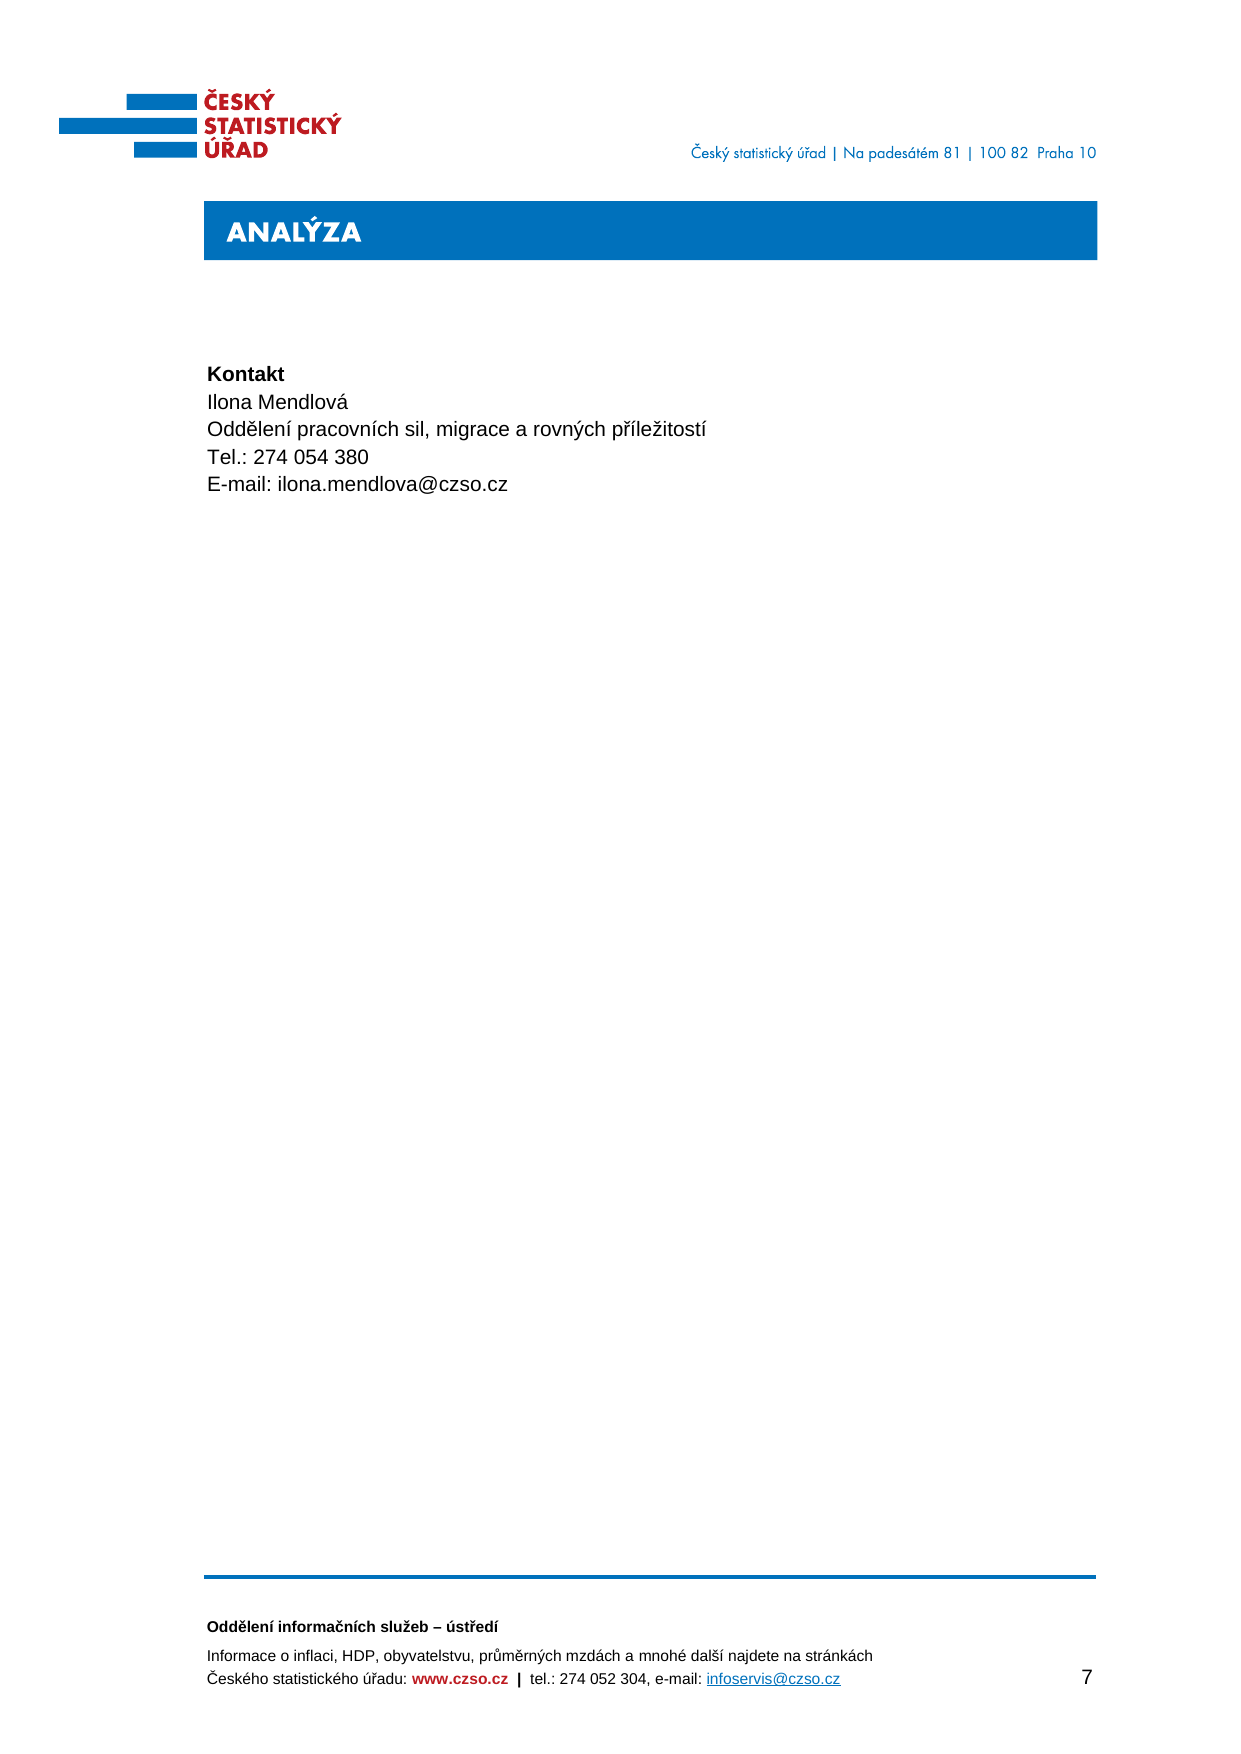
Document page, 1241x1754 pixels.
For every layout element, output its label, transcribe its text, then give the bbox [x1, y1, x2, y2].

text Ilona Mendlová [207, 389, 1092, 413]
text Oddělení pracovních sil, migrace a rovných příležitostí [207, 417, 1092, 441]
text Tel.: 274 054 380 [207, 444, 1092, 468]
text E-mail: ilona.mendlova@czso.cz [207, 472, 1092, 496]
text Kontakt [207, 362, 1092, 386]
